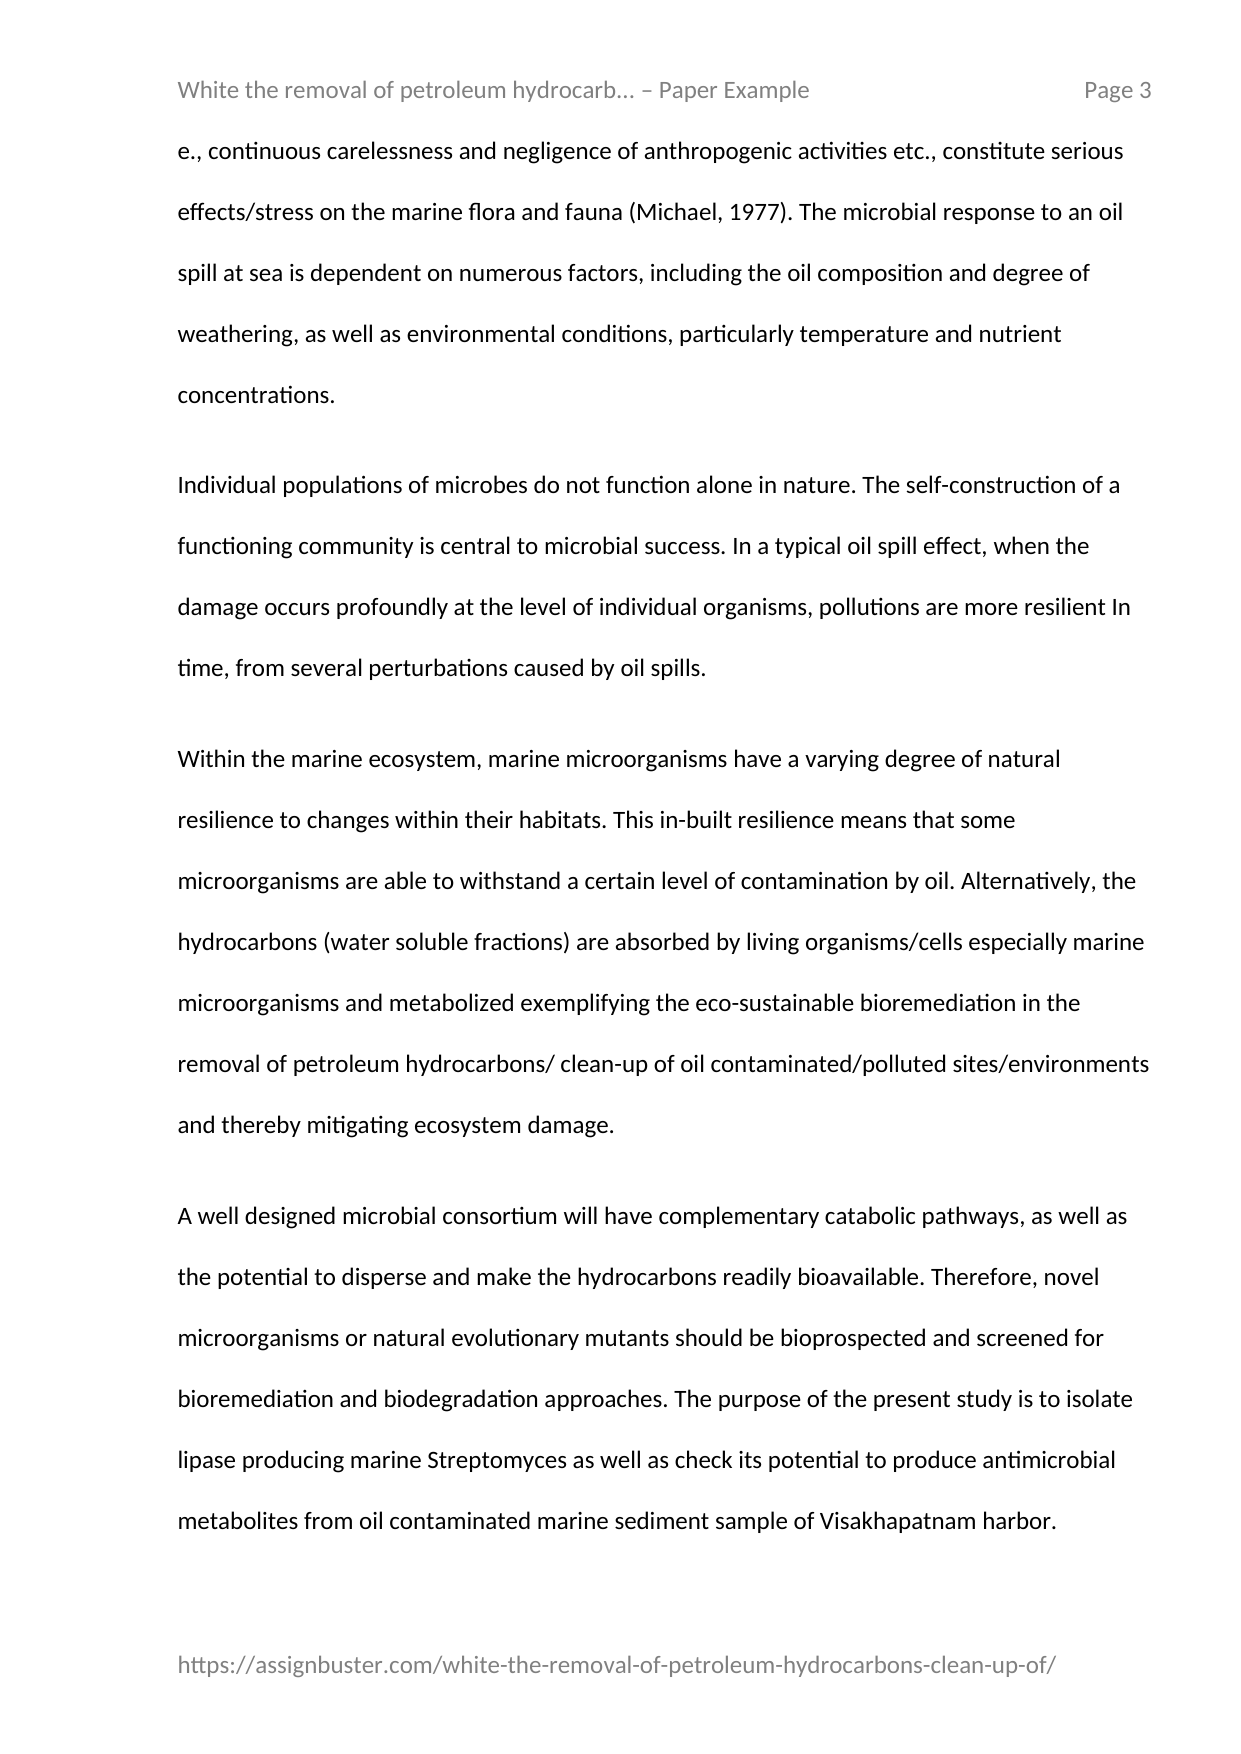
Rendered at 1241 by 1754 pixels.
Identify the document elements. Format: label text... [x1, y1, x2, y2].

text Individual populations of microbes do not function alone in nature. The self-construction of a functioning community is central to microbial success. In a typical oil spill effect, when the damage occurs profoundly at the level of individual organisms, pollutions are more resilient In time, from several perturbations caused by oil spills. [177, 469, 1152, 683]
text e., continuous carelessness and negligence of anthropogenic activities etc., constitute serious effects/stress on the marine flora and fauna (Michael, 1977). The microbial response to an oil spill at sea is dependent on numerous factors, including the oil composition and degree of weathering, as well as environmental conditions, particularly temperature and nutrient concentrations. [177, 135, 1152, 409]
text A well designed microbial consortium will have complementary catabolic pathways, as well as the potential to disperse and make the hydrocarbons readily bioavailable. Therefore, novel microorganisms or natural evolutionary mutants should be bioprospected and screened for bioremediation and biodegradation approaches. The purpose of the present study is to isolate lipase producing marine Streptomyces as well as check its potential to produce antimicrobial metabolites from oil contaminated marine sediment sample of Visakhapatnam harbor. [177, 1200, 1152, 1536]
text Within the marine ecosystem, marine microorganisms have a varying degree of natural resilience to changes within their habitats. This in-built resilience means that some microorganisms are able to withstand a certain level of contamination by oil. Alternatively, the hydrocarbons (water soluble fractions) are absorbed by living organisms/cells especially marine microorganisms and metabolized exemplifying the eco-sustainable bioremediation in the removal of petroleum hydrocarbons/ clean-up of oil contaminated/polluted sites/environments and thereby mitigating ecosystem damage. [177, 743, 1152, 1140]
